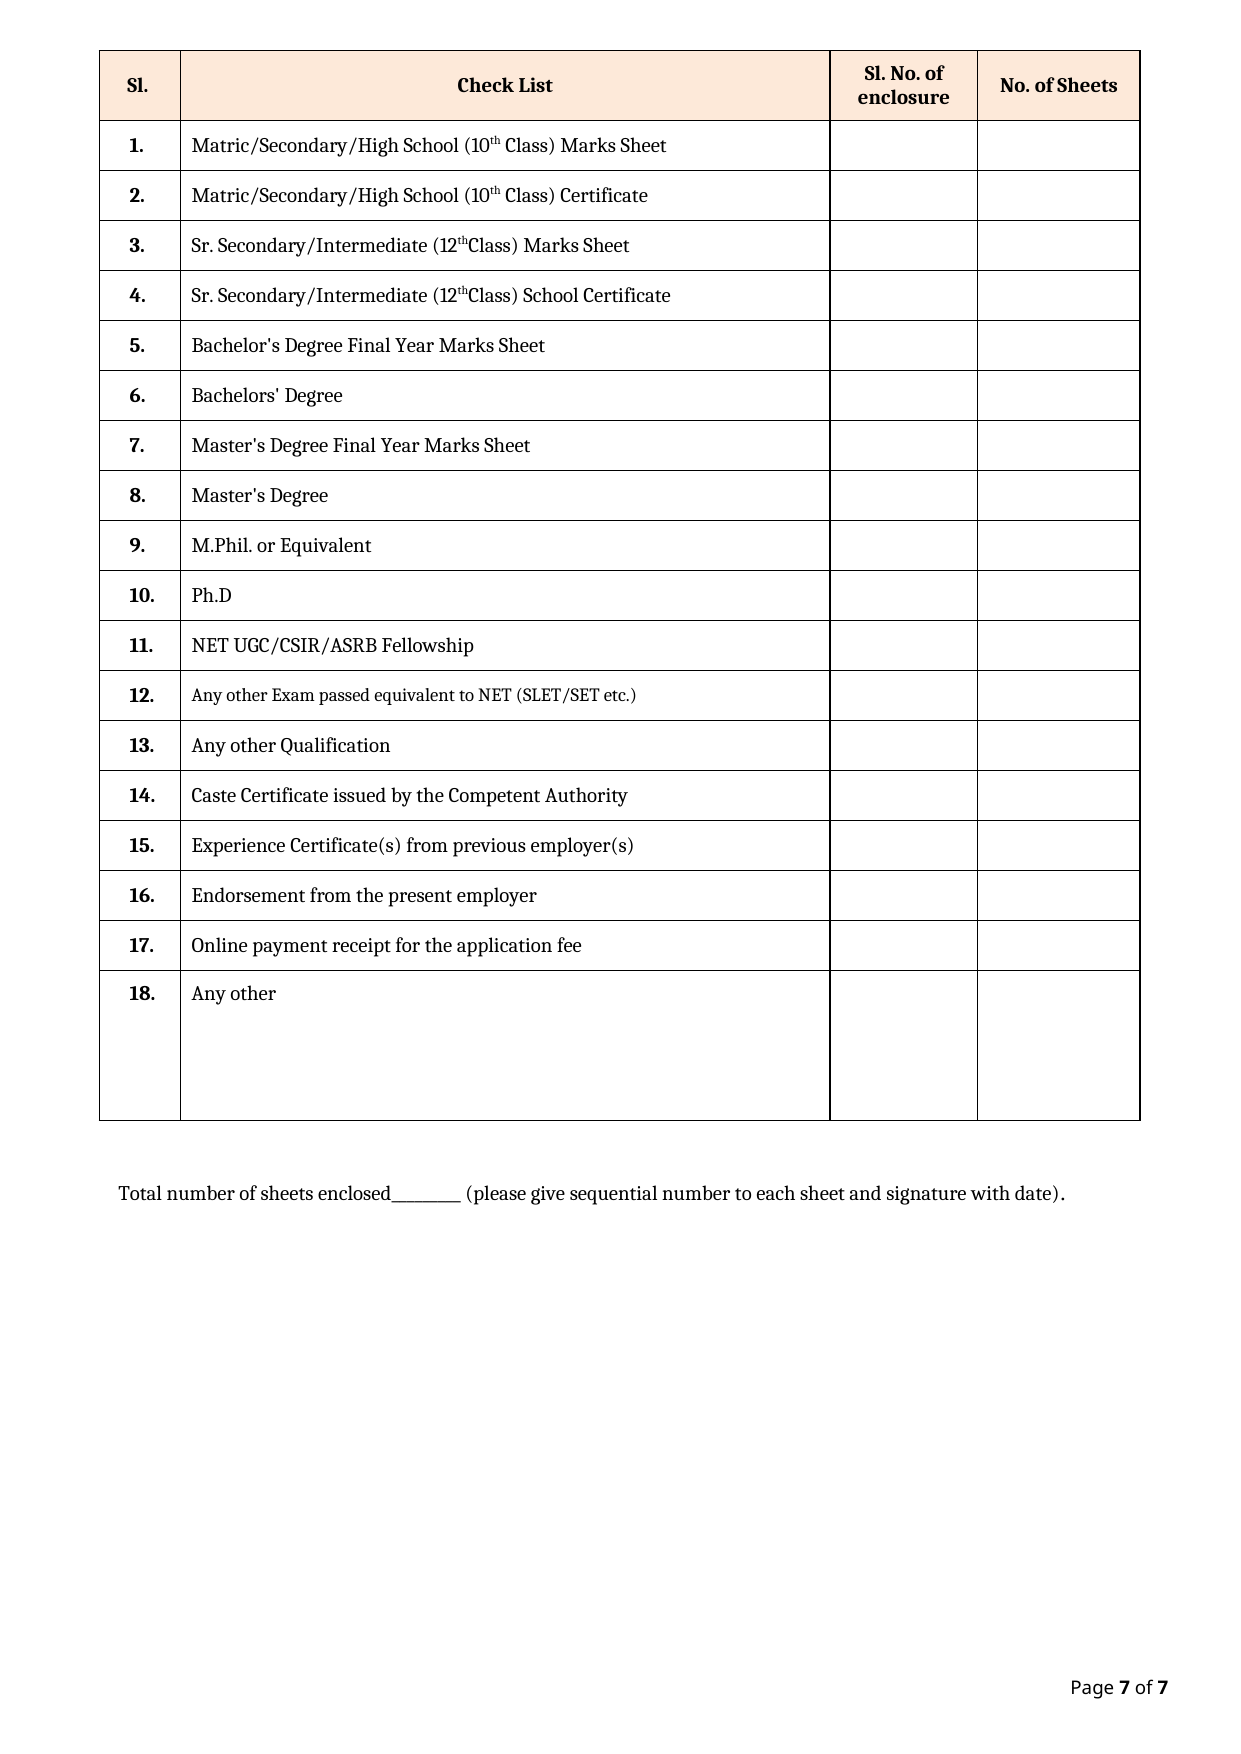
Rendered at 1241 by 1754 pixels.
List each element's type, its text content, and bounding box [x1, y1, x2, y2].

table_cell [978, 971, 1139, 1120]
table_cell M.Phil. or Equivalent [181, 521, 829, 570]
table_cell [978, 171, 1139, 220]
table_cell [100, 421, 180, 470]
table_cell [978, 121, 1139, 170]
table_cell [100, 121, 180, 170]
table_cell Sr. Secondary/Intermediate (12thClass) Marks Sheet [181, 221, 829, 270]
text Total number of sheets enclosed_________ (please give sequential number to each sheet and signature with date). [118, 1179, 1147, 1205]
table_cell [978, 771, 1139, 820]
table_cell [100, 371, 180, 420]
table_cell Sr. Secondary/Intermediate (12thClass) School Certificate [181, 271, 829, 320]
table_cell Master's Degree Final Year Marks Sheet [181, 421, 829, 470]
table_cell Online payment receipt for the application fee [181, 921, 829, 970]
table_cell [978, 271, 1139, 320]
table_cell [978, 521, 1139, 570]
table_cell [100, 621, 180, 670]
table_cell [831, 671, 977, 720]
table_cell [831, 471, 977, 520]
table_cell [831, 371, 977, 420]
table_cell [831, 771, 977, 820]
table_cell Matric/Secondary/High School (10th Class) Marks Sheet [181, 121, 829, 170]
table_cell [831, 871, 977, 920]
table_cell [978, 921, 1139, 970]
table_cell [831, 121, 977, 170]
table_cell [100, 221, 180, 270]
table_cell [978, 471, 1139, 520]
table_cell [978, 421, 1139, 470]
table_header Check List [181, 51, 829, 120]
table_cell [978, 671, 1139, 720]
table_cell [100, 521, 180, 570]
table_cell Bachelors' Degree [181, 371, 829, 420]
table_cell [100, 671, 180, 720]
table_cell [100, 271, 180, 320]
table_cell [831, 221, 977, 270]
table_cell Any other [181, 971, 829, 1120]
table_cell Matric/Secondary/High School (10th Class) Certificate [181, 171, 829, 220]
table_cell [978, 821, 1139, 870]
table_cell [978, 321, 1139, 370]
table_cell [978, 371, 1139, 420]
table_cell [978, 871, 1139, 920]
table_cell [978, 621, 1139, 670]
table_cell [831, 271, 977, 320]
table_header Sl. No. of enclosure [831, 51, 977, 120]
table_cell Bachelor's Degree Final Year Marks Sheet [181, 321, 829, 370]
table_cell [100, 871, 180, 920]
table_cell [978, 221, 1139, 270]
table_cell [831, 921, 977, 970]
table_cell [831, 521, 977, 570]
table_cell [100, 321, 180, 370]
table_header No. of Sheets [978, 51, 1139, 120]
table_cell [100, 721, 180, 770]
table_cell [100, 821, 180, 870]
table_cell [831, 971, 977, 1120]
table_cell Master's Degree [181, 471, 829, 520]
table_cell [831, 421, 977, 470]
table_cell Any other Qualification [181, 721, 829, 770]
table_cell [100, 471, 180, 520]
table_cell [100, 571, 180, 620]
table_cell [978, 721, 1139, 770]
table_cell [831, 721, 977, 770]
table_cell [831, 321, 977, 370]
table_cell [100, 771, 180, 820]
table_cell Any other Exam passed equivalent to NET (SLET/SET etc.) [181, 671, 829, 720]
table_cell Experience Certificate(s) from previous employer(s) [181, 821, 829, 870]
table_cell [831, 621, 977, 670]
table_header Sl. [100, 51, 180, 120]
table_cell [831, 171, 977, 220]
table_cell [831, 821, 977, 870]
table_cell [978, 571, 1139, 620]
table_cell NET UGC/CSIR/ASRB Fellowship [181, 621, 829, 670]
table_cell [100, 971, 180, 1120]
table_cell [831, 571, 977, 620]
table_cell Endorsement from the present employer [181, 871, 829, 920]
table_cell [100, 171, 180, 220]
table_cell [100, 921, 180, 970]
table_cell Caste Certificate issued by the Competent Authority [181, 771, 829, 820]
table_cell Ph.D [181, 571, 829, 620]
